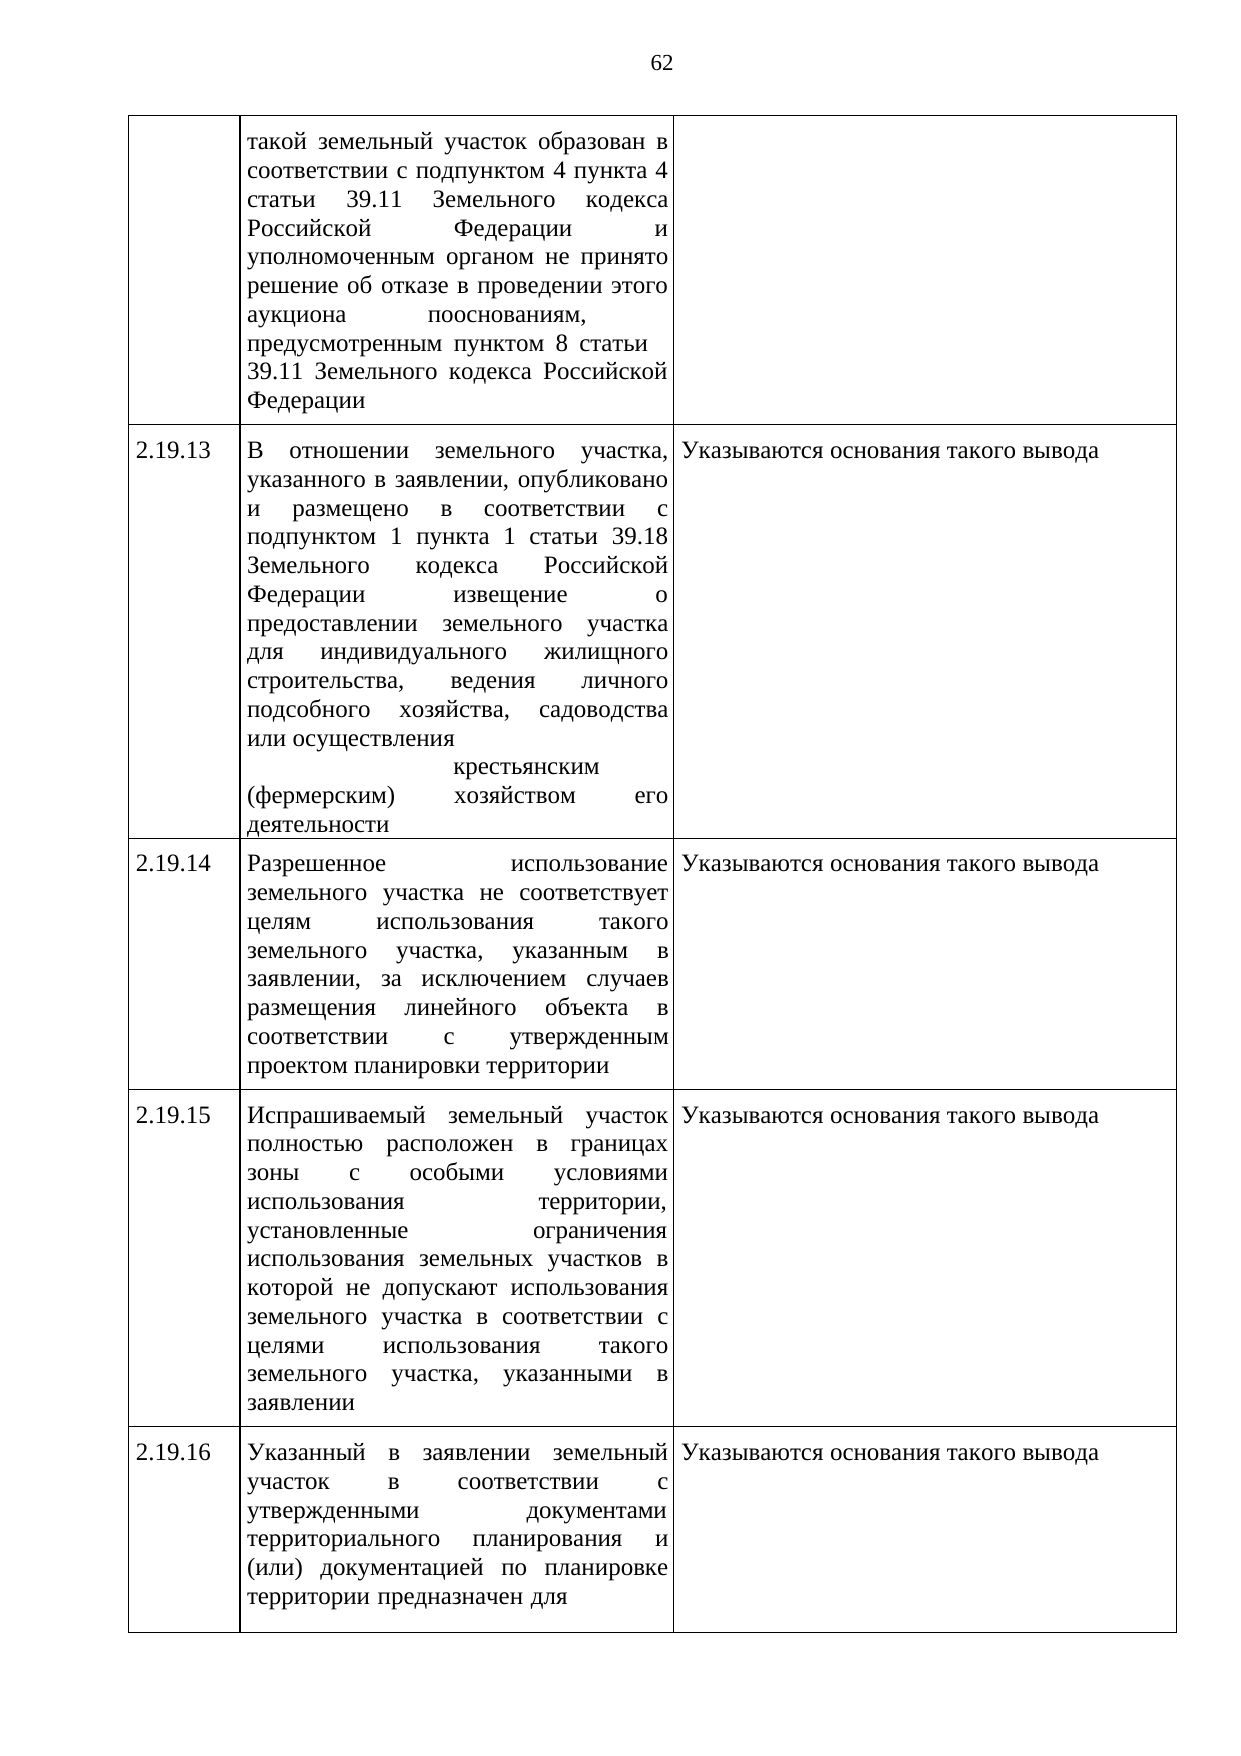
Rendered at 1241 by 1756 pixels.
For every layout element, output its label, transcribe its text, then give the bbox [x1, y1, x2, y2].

table_cell 2.19.13 [129, 425, 239, 838]
table_cell Указываются основания такого вывода [674, 425, 1176, 838]
table_cell 2.19.16 [129, 1427, 239, 1632]
table_cell Разрешенное использование земельного участка не соответствует целям использования такого земельного участка, указанным в заявлении, за исключением случаев размещения линейного объекта в соответствии с утвержденным проектом планировки территории [241, 839, 673, 1089]
table_header [674, 116, 1176, 424]
table_cell Испрашиваемый земельный участок полностью расположен в границах зоны с особыми условиями использования территории, установленные ограничения использования земельных участков в которой не допускают использования земельного участка в соответствии с целями использования такого земельного участка, указанными в заявлении [241, 1090, 673, 1426]
table_cell Указанный в заявлении земельный участок в соответствии с утвержденными документами территориального планирования и (или) документацией по планировке территории предназначен для [241, 1427, 673, 1632]
table_cell 2.19.14 [129, 839, 239, 1089]
table_header [129, 116, 239, 424]
table_cell Указываются основания такого вывода [674, 1427, 1176, 1632]
table_cell В отношении земельного участка, указанного в заявлении, опубликовано и размещено в соответствии с подпунктом 1 пункта 1 статьи 39.18 Земельного кодекса Российской Федерации извещение о предоставлении земельного участка для индивидуального жилищного строительства, ведения личного подсобного хозяйства, садоводства или осуществления крестьянским (фермерским) хозяйством его деятельности [241, 425, 673, 838]
table_header такой земельный участок образован в соответствии с подпунктом 4 пункта 4 статьи 39.11 Земельного кодекса Российской Федерации и уполномоченным органом не принято решение об отказе в проведении этого аукциона по основаниям, предусмотренным пунктом 8 статьи 39.11 Земельного кодекса Российской Федерации [241, 116, 673, 424]
table_cell 2.19.15 [129, 1090, 239, 1426]
table_cell Указываются основания такого вывода [674, 1090, 1176, 1426]
table_cell Указываются основания такого вывода [674, 839, 1176, 1089]
